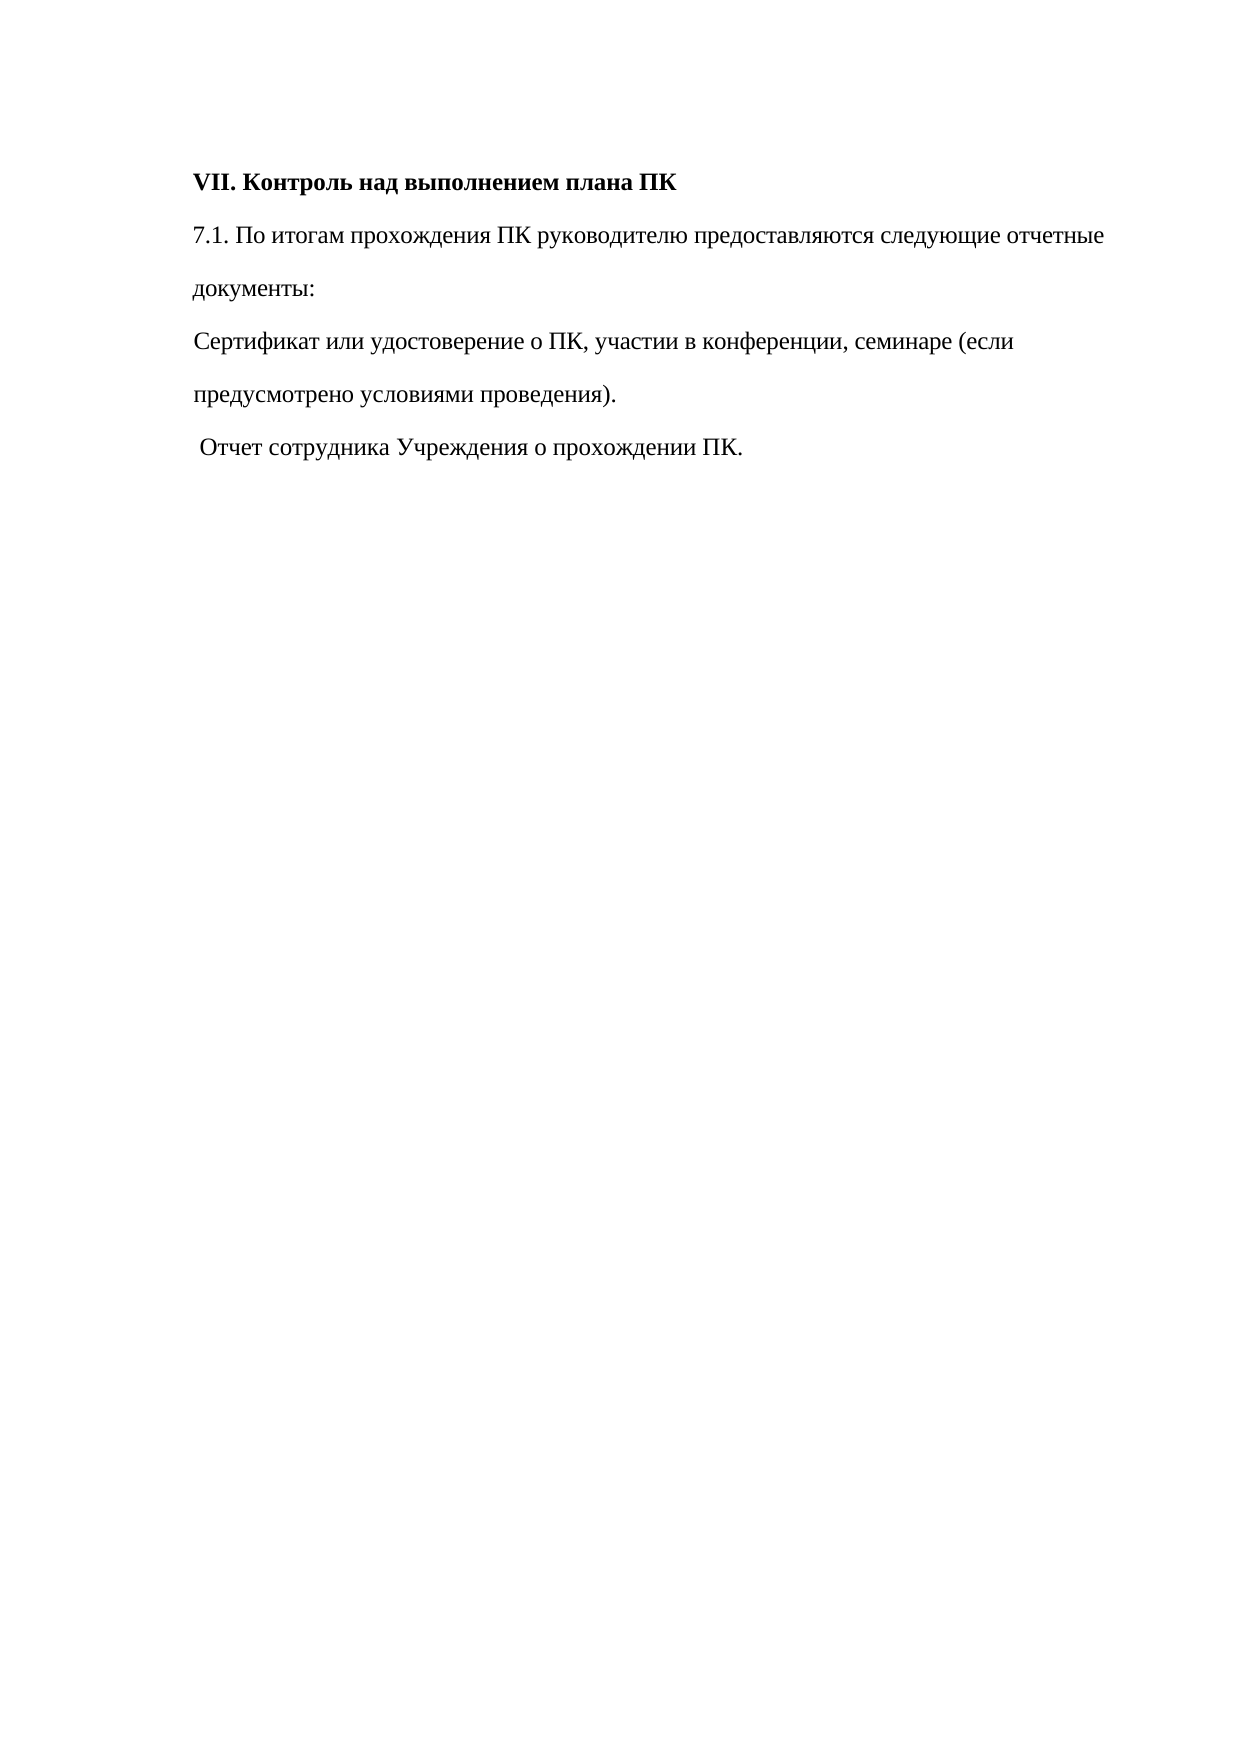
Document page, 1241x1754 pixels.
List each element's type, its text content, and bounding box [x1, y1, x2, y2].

text VII. Контроль над выполнением плана ПК [193, 148, 1167, 201]
text 7.1. По итогам прохождения ПК руководителю предоставляются следующие отчетные документы: [192, 201, 1167, 307]
text Отчет сотрудника Учреждения о прохождении ПК. [199, 413, 1167, 466]
text Сертификат или удостоверение о ПК, участии в конференции, семинаре (если предусмотрено условиями проведения). [193, 307, 1071, 413]
